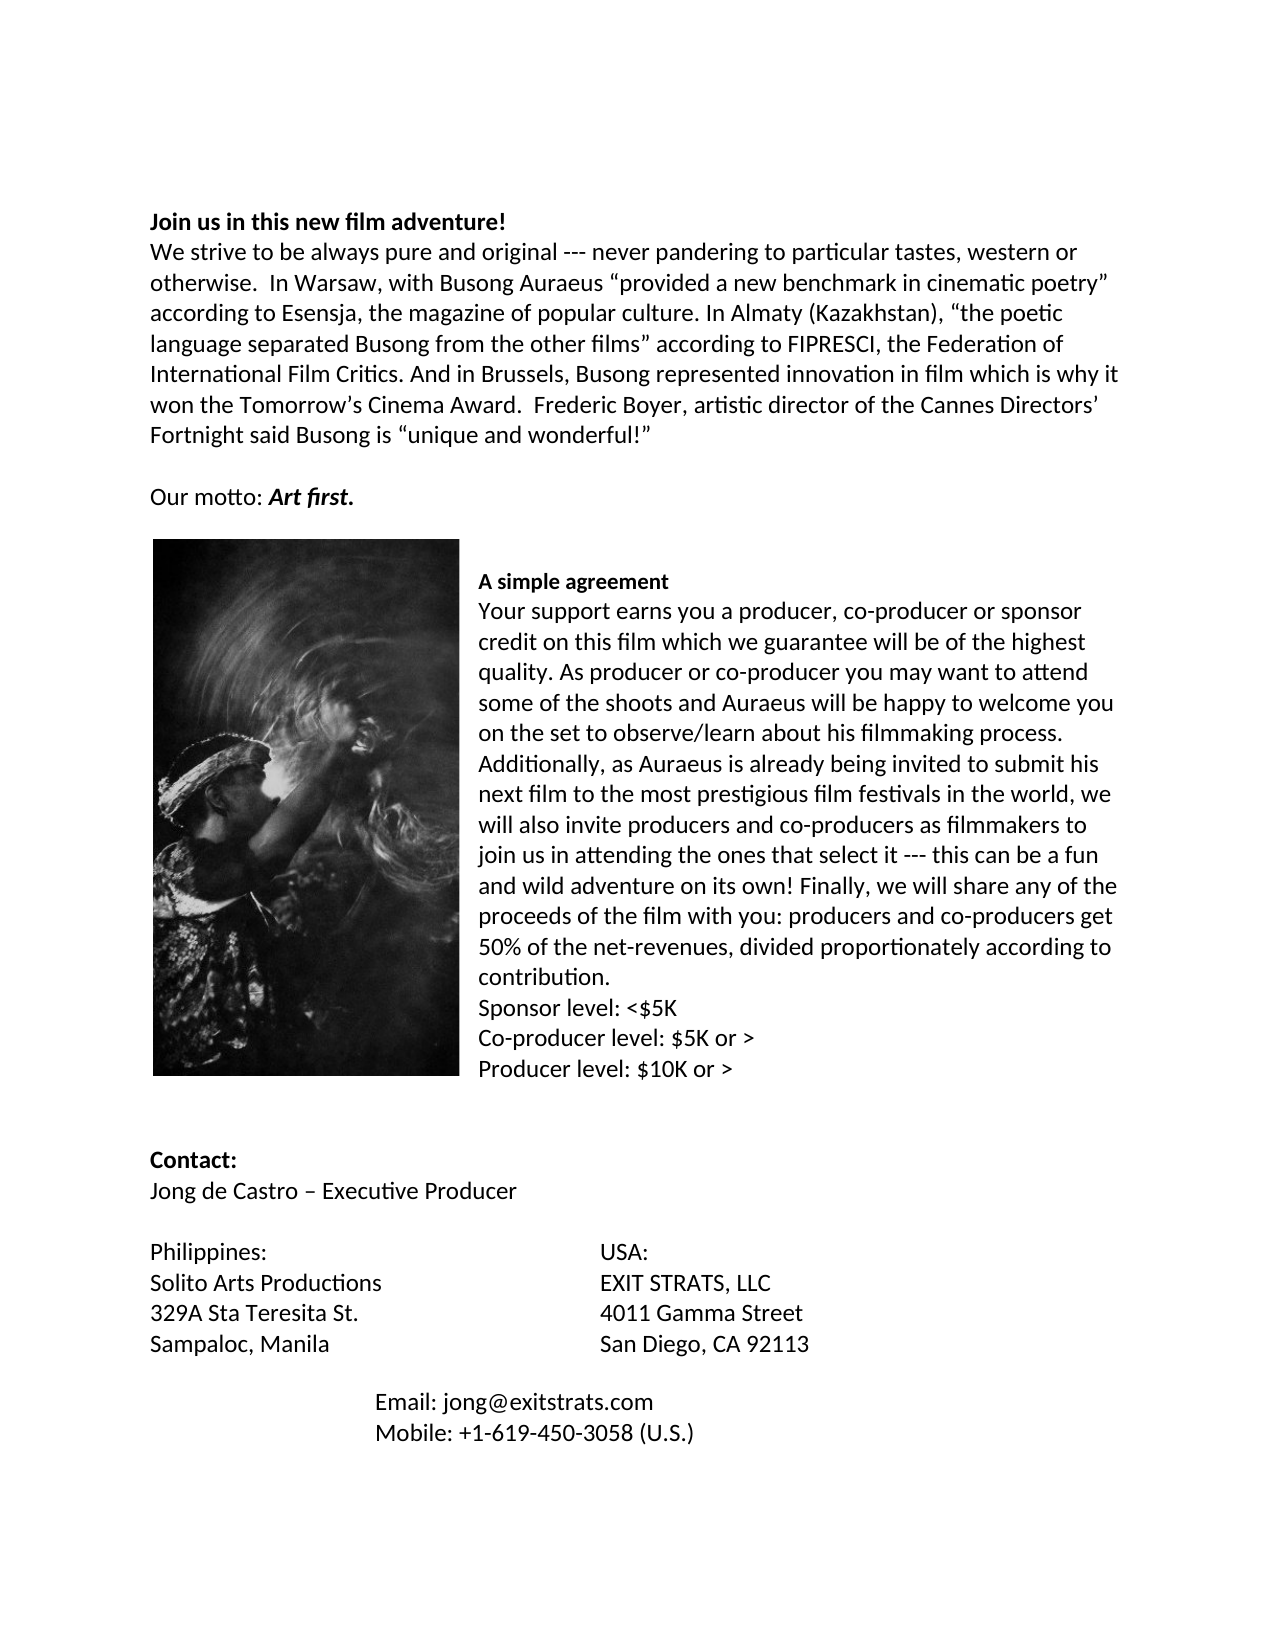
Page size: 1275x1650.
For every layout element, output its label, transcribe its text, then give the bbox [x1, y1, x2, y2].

text Sponsor level: <$5K [460, 992, 1125, 1023]
text Our motto: Art first. [150, 481, 1125, 511]
text Co-producer level: $5K or > [460, 1023, 1125, 1053]
picture [153, 539, 460, 1074]
text Mobile: +1-619-450-3058 (U.S.) [150, 1417, 1125, 1447]
text Sampaloc, Manila San Diego, CA 92113 [150, 1328, 1125, 1358]
text Producer level: $10K or > [150, 1053, 1125, 1084]
text Philippines: USA: [150, 1236, 1125, 1267]
text Solito Arts Productions EXIT STRATS, LLC [150, 1267, 1125, 1297]
text Email: jong@exitstrats.com [150, 1386, 1125, 1417]
text Contact: [150, 1145, 1125, 1175]
text 329A Sta Teresita St. 4011 Gamma Street [150, 1297, 1125, 1328]
text We strive to be always pure and original --- never pandering to particular tastes, western or otherwise. In Warsaw, with Busong Auraeus “provided a new benchmark in cinematic poetry” according to Esensja, the magazine of popular culture. In Almaty (Kazakhstan), “the poetic language separated Busong from the other films” according to FIPRESCI, the Federation of International Film Critics. And in Brussels, Busong represented innovation in film which is why it won the Tomorrow’s Cinema Award. Frederic Boyer, artistic director of the Cannes Directors’ Fortnight said Busong is “unique and wonderful!” [150, 237, 1125, 450]
text A simple agreement [460, 567, 1125, 595]
text Jong de Castro – Executive Producer [150, 1175, 1125, 1206]
text Your support earns you a producer, co-producer or sponsor credit on this film which we guarantee will be of the highest quality. As producer or co-producer you may want to attend some of the shoots and Auraeus will be happy to welcome you on the set to observe/learn about his filmmaking process. Additionally, as Auraeus is already being invited to submit his next film to the most prestigious film festivals in the world, we will also invite producers and co-producers as filmmakers to join us in attending the ones that select it --- this can be a fun and wild adventure on its own! Finally, we will share any of the proceeds of the film with you: producers and co-producers get 50% of the net-revenues, divided proportionately according to contribution. [460, 595, 1125, 992]
text Join us in this new film adventure! [150, 206, 1125, 237]
